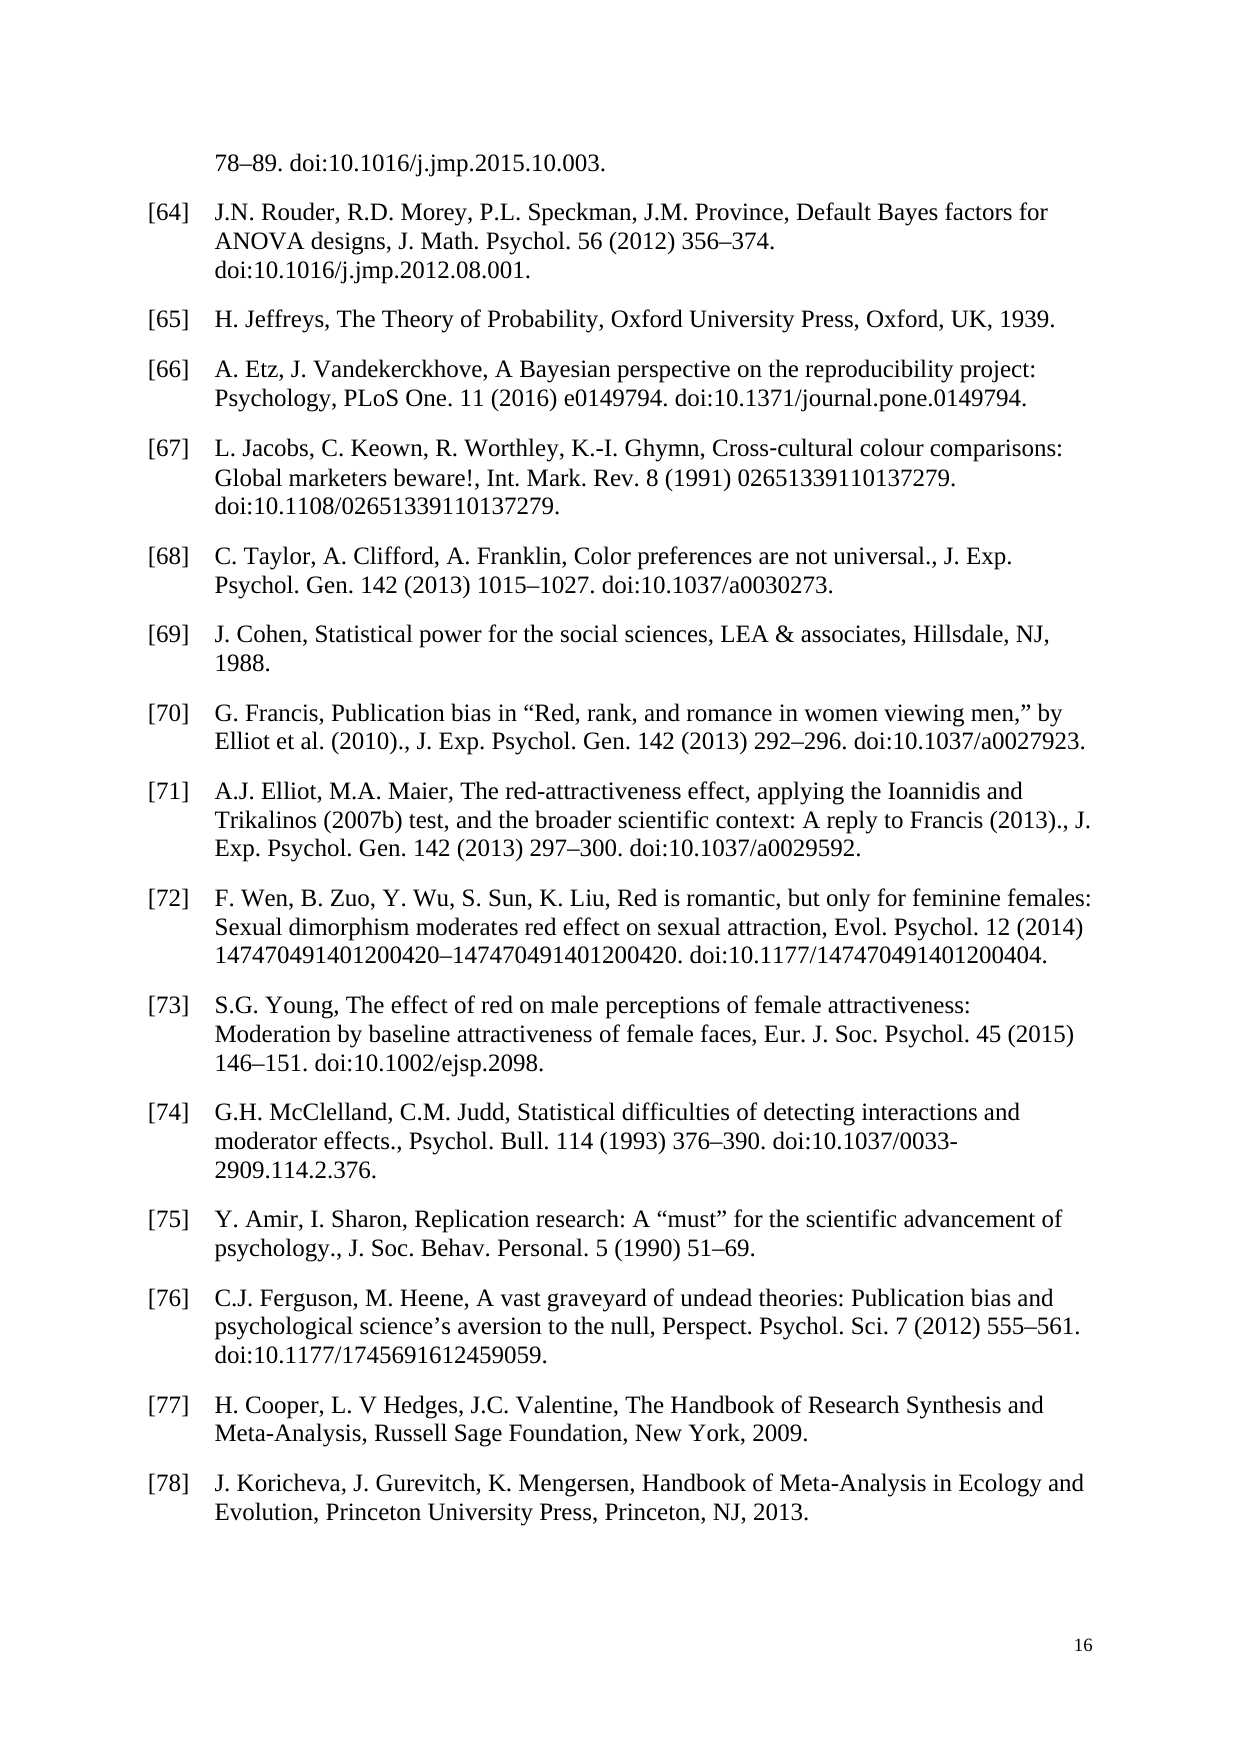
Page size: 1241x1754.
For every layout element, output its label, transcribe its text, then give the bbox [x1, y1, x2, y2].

text [75] Y. Amir, I. Sharon, Replication research: A “must” for the scientific advancement of psychology., J. Soc. Behav. Personal. 5 (1990) 51–69. [148, 1204, 1093, 1262]
text [76] C.J. Ferguson, M. Heene, A vast graveyard of undead theories: Publication bias and psychological science’s aversion to the null, Perspect. Psychol. Sci. 7 (2012) 555–561. doi:10.1177/1745691612459059. [148, 1283, 1093, 1369]
text [64] J.N. Rouder, R.D. Morey, P.L. Speckman, J.M. Province, Default Bayes factors for ANOVA designs, J. Math. Psychol. 56 (2012) 356–374. doi:10.1016/j.jmp.2012.08.001. [148, 197, 1093, 283]
text [70] G. Francis, Publication bias in “Red, rank, and romance in women viewing men,” by Elliot et al. (2010)., J. Exp. Psychol. Gen. 142 (2013) 292–296. doi:10.1037/a0027923. [148, 698, 1093, 755]
text [67] L. Jacobs, C. Keown, R. Worthley, K.-I. Ghymn, Cross‐cultural colour comparisons: Global marketers beware!, Int. Mark. Rev. 8 (1991) 02651339110137279. doi:10.1108/02651339110137279. [148, 432, 1093, 520]
text [65] H. Jeffreys, The Theory of Probability, Oxford University Press, Oxford, UK, 1939. [148, 304, 1093, 333]
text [148, 148, 1093, 176]
text [78] J. Koricheva, J. Gurevitch, K. Mengersen, Handbook of Meta-Analysis in Ecology and Evolution, Princeton University Press, Princeton, NJ, 2013. [148, 1468, 1093, 1526]
text [69] J. Cohen, Statistical power for the social sciences, LEA & associates, Hillsdale, NJ, 1988. [148, 619, 1093, 677]
text [66] A. Etz, J. Vandekerckhove, A Bayesian perspective on the reproducibility project: Psychology, PLoS One. 11 (2016) e0149794. doi:10.1371/journal.pone.0149794. [148, 354, 1093, 411]
text [72] F. Wen, B. Zuo, Y. Wu, S. Sun, K. Liu, Red is romantic, but only for feminine females: Sexual dimorphism moderates red effect on sexual attraction, Evol. Psychol. 12 (2014) 147470491401200420–147470491401200420. doi:10.1177/147470491401200404. [148, 883, 1093, 969]
text [77] H. Cooper, L. V Hedges, J.C. Valentine, The Handbook of Research Synthesis and Meta-Analysis, Russell Sage Foundation, New York, 2009. [148, 1390, 1093, 1447]
text [73] S.G. Young, The effect of red on male perceptions of female attractiveness: Moderation by baseline attractiveness of female faces, Eur. J. Soc. Psychol. 45 (2015) 146–151. doi:10.1002/ejsp.2098. [148, 990, 1093, 1076]
text [71] A.J. Elliot, M.A. Maier, The red-attractiveness effect, applying the Ioannidis and Trikalinos (2007b) test, and the broader scientific context: A reply to Francis (2013)., J. Exp. Psychol. Gen. 142 (2013) 297–300. doi:10.1037/a0029592. [148, 776, 1093, 862]
text [68] C. Taylor, A. Clifford, A. Franklin, Color preferences are not universal., J. Exp. Psychol. Gen. 142 (2013) 1015–1027. doi:10.1037/a0030273. [148, 541, 1093, 598]
text [74] G.H. McClelland, C.M. Judd, Statistical difficulties of detecting interactions and moderator effects., Psychol. Bull. 114 (1993) 376–390. doi:10.1037/0033-2909.114.2.376. [148, 1097, 1093, 1183]
